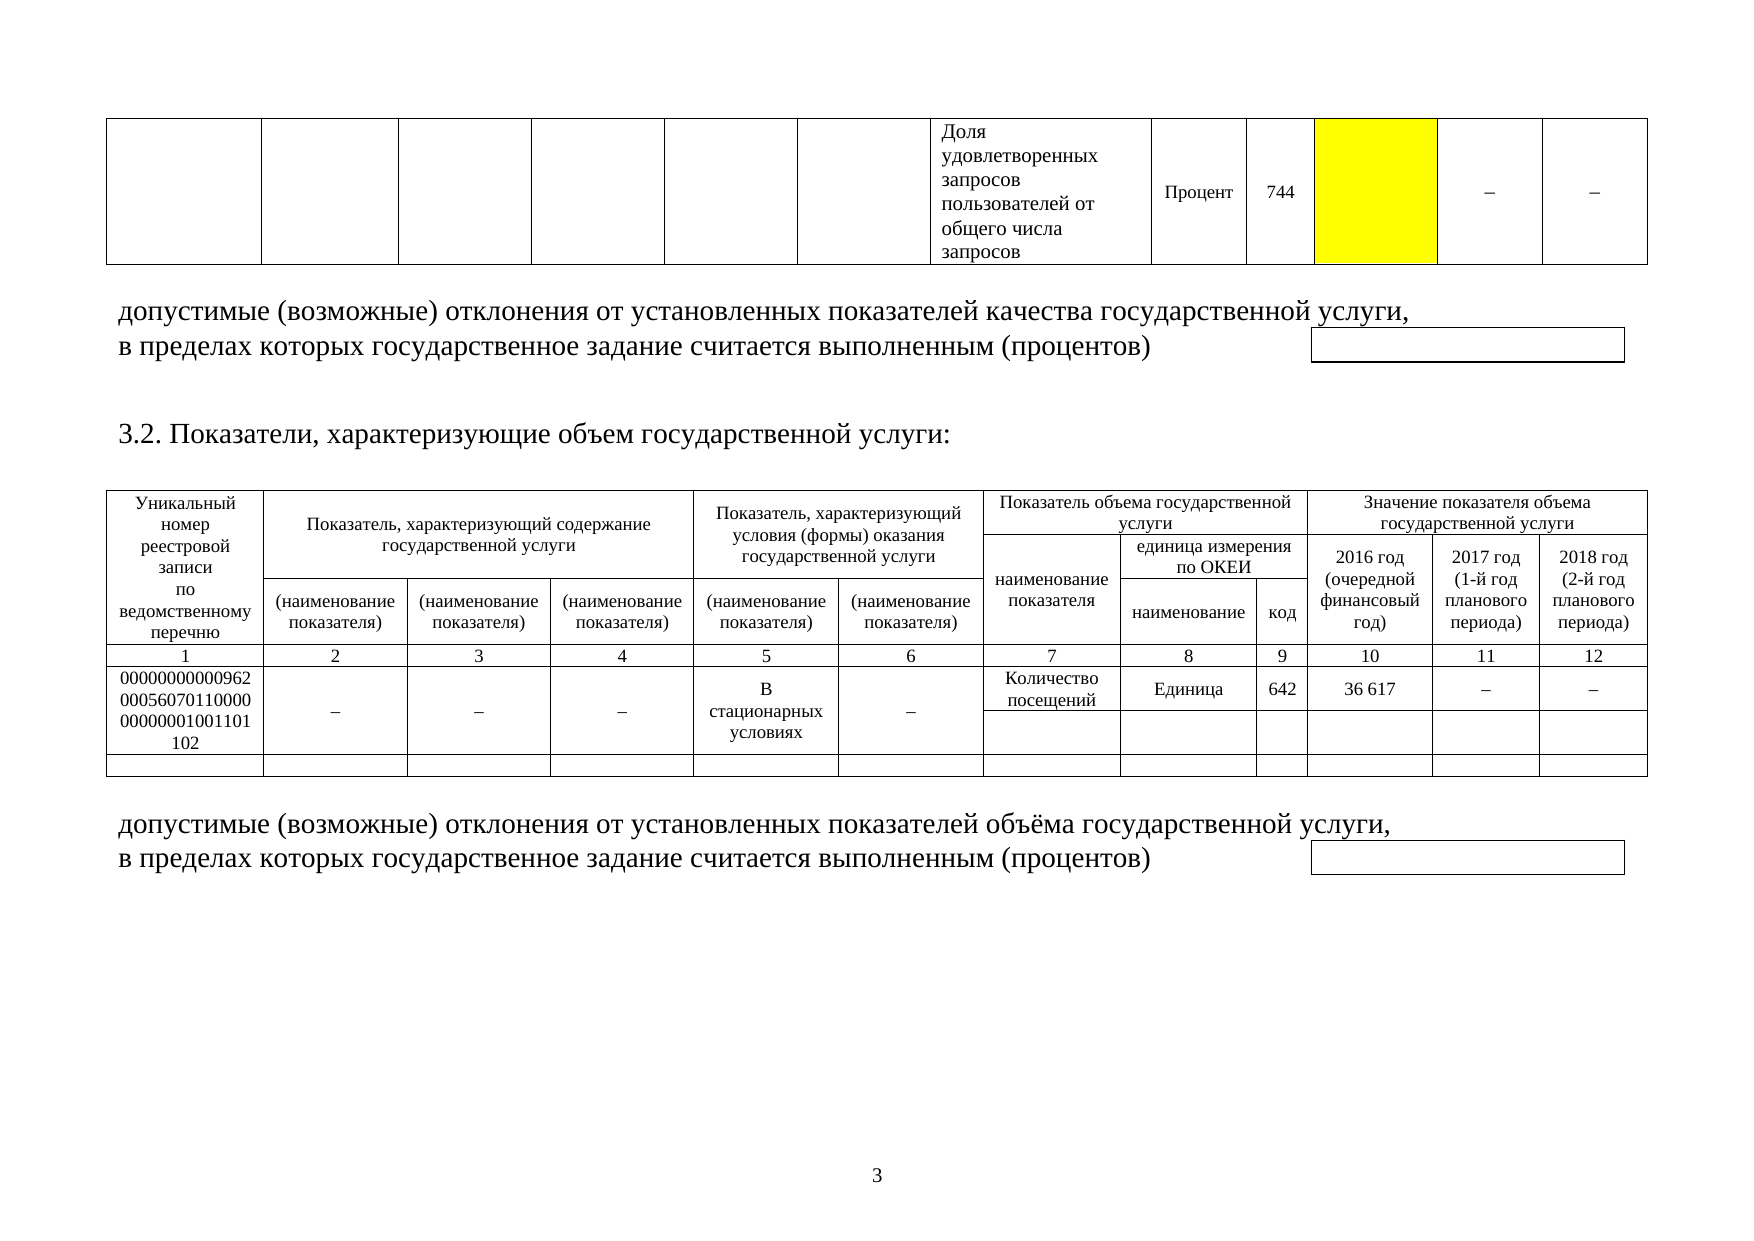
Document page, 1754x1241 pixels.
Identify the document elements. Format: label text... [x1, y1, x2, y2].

table_cell 2 [264, 645, 407, 666]
table_cell (наименование показателя) [551, 579, 693, 644]
table_cell Количество посещений [984, 667, 1120, 710]
table_cell В стационарных условиях [694, 667, 838, 753]
table_cell [1121, 711, 1256, 753]
table_cell 3 [408, 645, 550, 666]
table_cell – [798, 119, 930, 263]
table_cell код [1257, 579, 1307, 644]
table_cell 4 [551, 645, 693, 666]
table_cell [984, 755, 1120, 776]
table_cell (наименование показателя) [408, 579, 550, 644]
table_cell (наименование показателя) [839, 579, 983, 644]
table_cell 8 [1121, 645, 1256, 666]
table_header Значение показателя объема государственной услуги [1308, 491, 1647, 534]
table_cell – [1438, 119, 1542, 263]
table_cell – [264, 667, 407, 753]
table_header допустимые (возможные) отклонения от установленных показателей объёма государственной услуги, [107, 806, 1624, 839]
table_cell 7 [984, 645, 1120, 666]
table_cell в пределах которых государственное задание считается выполненным (процентов) [107, 327, 1311, 361]
table_cell единица измерения по ОКЕИ [1121, 535, 1307, 578]
table_cell [1540, 711, 1647, 753]
table_cell – [1540, 667, 1647, 710]
table_cell [1121, 755, 1256, 776]
table_cell 6 [839, 645, 983, 666]
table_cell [107, 119, 261, 263]
subtitle 3.2. Показатели, характеризующие объем государственной услуги: [118, 416, 1636, 450]
table_cell 36 617 [1308, 667, 1432, 710]
table_cell [1433, 711, 1539, 753]
table_cell [1315, 119, 1437, 263]
table_cell [1312, 841, 1624, 874]
table_cell [984, 711, 1120, 753]
table_cell (наименование показателя) [264, 579, 407, 644]
table_cell 744 [1247, 119, 1314, 263]
table_cell – [1543, 119, 1647, 263]
table_cell [1433, 755, 1539, 776]
table_cell 9 [1257, 645, 1307, 666]
table_cell 000000000009620005607011000000000001001101102 [107, 667, 263, 753]
table_cell – [532, 119, 664, 263]
table_cell [1257, 755, 1307, 776]
table_cell [1308, 711, 1432, 753]
table_cell Процент [1152, 119, 1246, 263]
table_cell [551, 755, 693, 776]
table_cell [1540, 755, 1647, 776]
table_cell [1312, 328, 1624, 361]
table_header Показатель, характеризующий условия (формы) оказания государственной услуги [694, 491, 983, 578]
table_cell 1 [107, 645, 263, 666]
table_cell [839, 755, 983, 776]
table_cell [1308, 755, 1432, 776]
table_cell [1257, 711, 1307, 753]
table_header Показатель, характеризующий содержание государственной услуги [264, 491, 693, 578]
table_cell 642 [1257, 667, 1307, 710]
table_header Показатель объема государственной услуги [984, 491, 1307, 534]
table_cell – [262, 119, 398, 263]
table_cell Доля удовлетворенных запросов пользователей от общего числа запросов [931, 119, 1151, 263]
table_cell [694, 755, 838, 776]
table_header Уникальный номер реестровой записи по ведомственному перечню [107, 491, 263, 644]
table_cell 2016 год (очередной финансовый год) [1308, 535, 1432, 644]
table_cell [107, 755, 263, 776]
table_cell (наименование показателя) [694, 579, 838, 644]
table_cell [408, 755, 550, 776]
table_cell Единица [1121, 667, 1256, 710]
table_cell 5 [694, 645, 838, 666]
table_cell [665, 119, 797, 263]
table_cell 11 [1433, 645, 1539, 666]
table_cell 12 [1540, 645, 1647, 666]
table_cell 10 [1308, 645, 1432, 666]
table_cell – [551, 667, 693, 753]
table_cell [264, 755, 407, 776]
table_cell – [399, 119, 531, 263]
table_cell – [839, 667, 983, 753]
table_cell – [1433, 667, 1539, 710]
table_cell наименование показателя [984, 535, 1120, 644]
table_cell наименование [1121, 579, 1256, 644]
table_cell – [408, 667, 550, 753]
table_header допустимые (возможные) отклонения от установленных показателей качества государственной услуги, [107, 293, 1624, 327]
table_cell 2017 год (1-й год планового периода) [1433, 535, 1539, 644]
table_cell в пределах которых государственное задание считается выполненным (процентов) [107, 840, 1311, 874]
table_cell 2018 год (2-й год планового периода) [1540, 535, 1647, 644]
